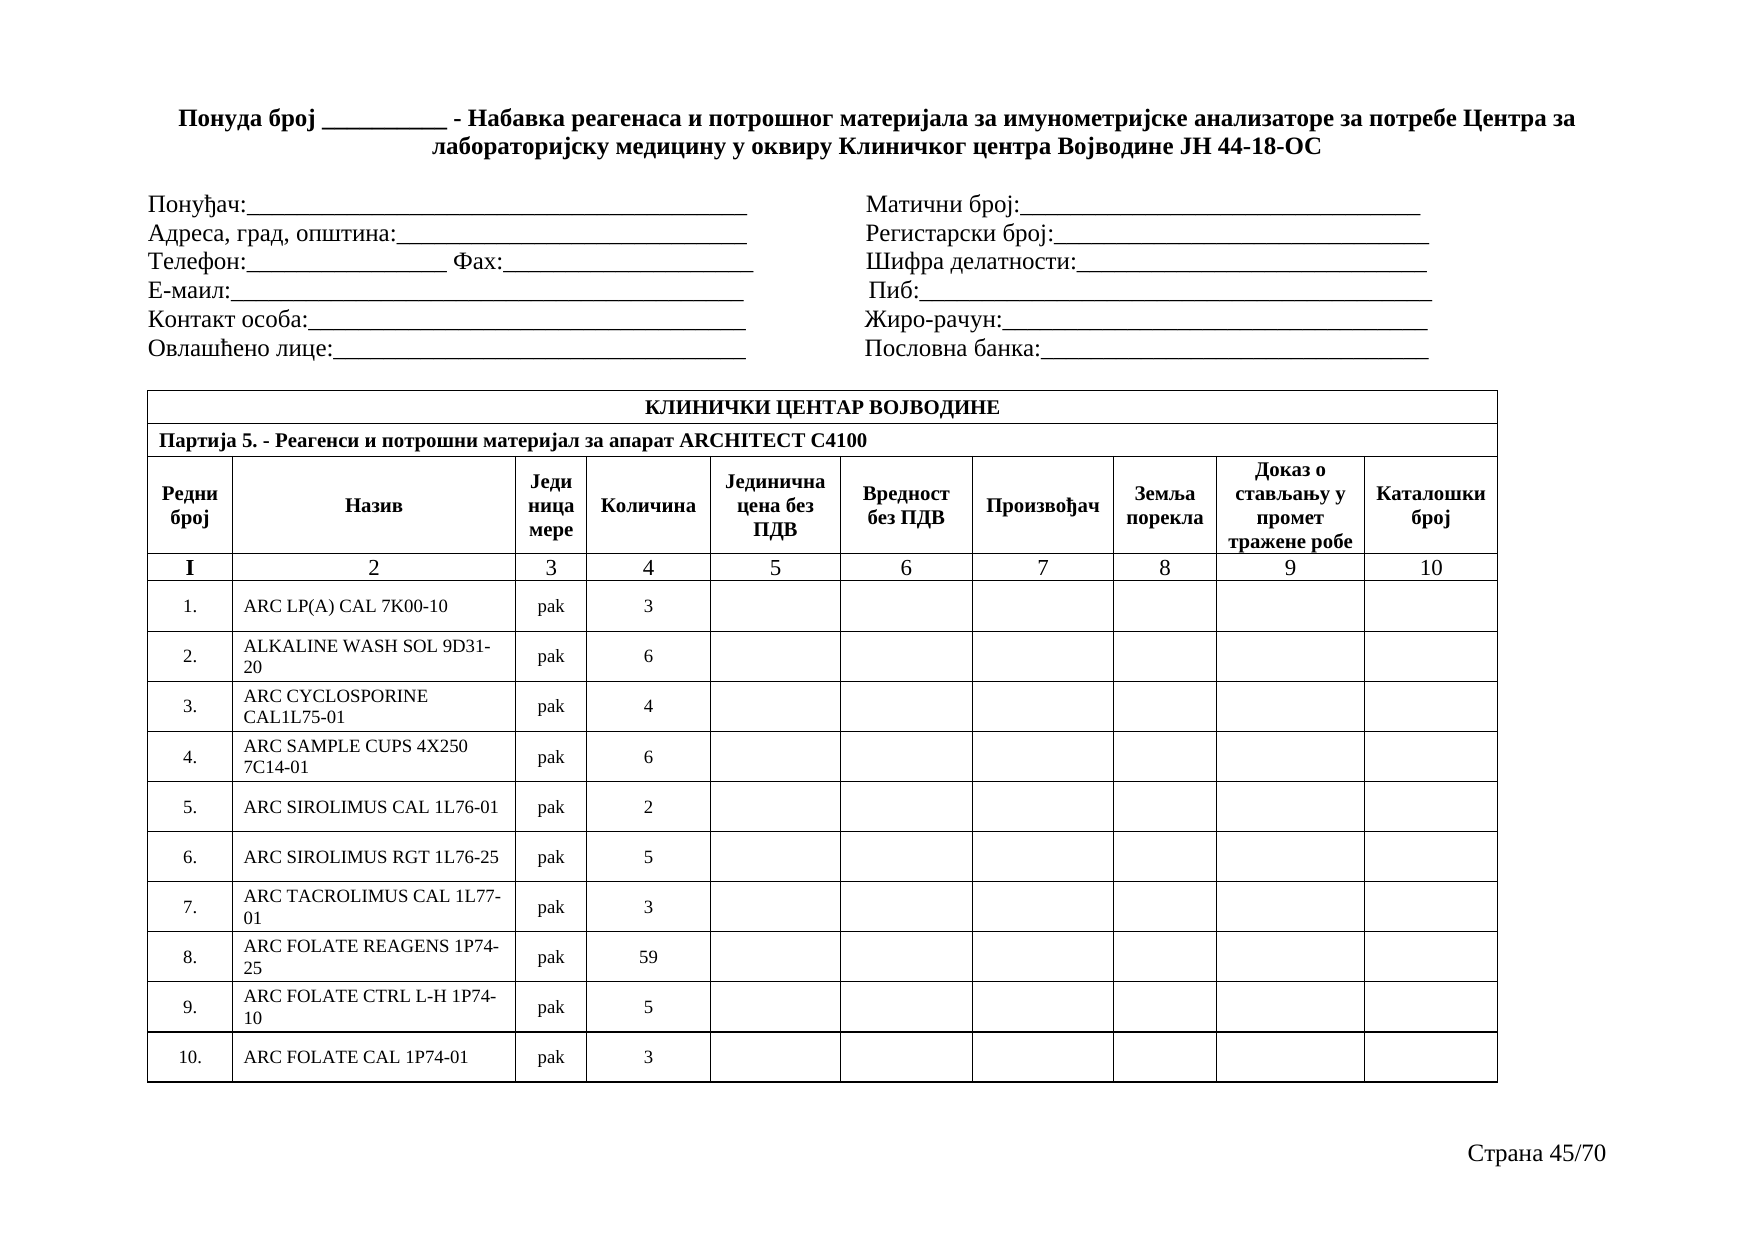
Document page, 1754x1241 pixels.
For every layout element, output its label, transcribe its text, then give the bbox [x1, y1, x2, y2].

table_cell 6. [148, 832, 232, 881]
table_cell [711, 982, 840, 1031]
table_cell 1. [148, 581, 232, 631]
table_cell [711, 1033, 840, 1081]
table_cell 4. [148, 732, 232, 781]
table_cell Редни број [148, 457, 232, 553]
table_cell [973, 982, 1113, 1031]
table_cell [711, 682, 840, 731]
table_cell [1365, 632, 1497, 681]
table_cell 59 [587, 932, 710, 981]
table_cell 7 [973, 554, 1113, 580]
table_cell [1114, 1033, 1216, 1081]
table_cell [1114, 732, 1216, 781]
table_cell [973, 581, 1113, 631]
table_cell [1217, 581, 1364, 631]
table_cell ARC FOLATE CAL 1P74-01 [233, 1033, 515, 1081]
table_cell [1217, 882, 1364, 931]
table_cell ARC TACROLIMUS CAL 1L77-01 [233, 882, 515, 931]
table_cell [711, 832, 840, 881]
table_cell pak [516, 581, 586, 631]
table_cell [711, 581, 840, 631]
table_cell [841, 982, 972, 1031]
table_cell [973, 1033, 1113, 1081]
text Овлашћено лице:_________________________________ Пословна банка:_______________________________ [148, 333, 1606, 361]
table_cell ARC SAMPLE CUPS 4X250 7C14-01 [233, 732, 515, 781]
table_cell [973, 682, 1113, 731]
text Понуда број __________ - Набавка реагенаса и потрошног материјала за имунометријске анализаторе за потребе Центра за лабораторијску медицину у оквиру Клиничког центра Војводине ЈН 44-18-ОС [148, 103, 1606, 160]
table_cell [841, 581, 972, 631]
table_cell pak [516, 682, 586, 731]
table_cell [1217, 682, 1364, 731]
table_cell 3. [148, 682, 232, 731]
table_cell pak [516, 832, 586, 881]
table_cell pak [516, 782, 586, 831]
table_cell ARC FOLATE CTRL L-H 1P74-10 [233, 982, 515, 1031]
table_cell 6 [587, 632, 710, 681]
table_cell 3 [516, 554, 586, 580]
table_cell Произвођач [973, 457, 1113, 553]
text Телефон:________________ Фах:____________________ Шифра делатности:____________________________ [148, 246, 1606, 275]
table_cell [1365, 832, 1497, 881]
table_cell [1114, 832, 1216, 881]
table_cell 10. [148, 1033, 232, 1081]
table_cell [1114, 682, 1216, 731]
table_cell [1217, 832, 1364, 881]
table_cell Јединична цена без ПДВ [711, 457, 840, 553]
table_cell pak [516, 1033, 586, 1081]
table_cell 9. [148, 982, 232, 1031]
table_cell ARC LP(A) CAL 7K00-10 [233, 581, 515, 631]
text Адреса, град, општина:____________________________ Регистарски број:______________________________ [148, 218, 1606, 246]
table_cell [1365, 1033, 1497, 1081]
table_cell [711, 782, 840, 831]
table_cell [973, 782, 1113, 831]
table_cell [1217, 932, 1364, 981]
table_cell Назив [233, 457, 515, 553]
table_cell 6 [841, 554, 972, 580]
table_cell [1365, 932, 1497, 981]
table_cell Доказ о стављању у промет тражене робе [1217, 457, 1364, 553]
table_cell 5 [587, 832, 710, 881]
table_cell [711, 932, 840, 981]
table_cell 2 [233, 554, 515, 580]
table_cell pak [516, 882, 586, 931]
table_cell [1114, 581, 1216, 631]
table_cell [711, 882, 840, 931]
table_cell 7. [148, 882, 232, 931]
table_cell [1217, 1033, 1364, 1081]
table_cell ARC FOLATE REAGENS 1P74-25 [233, 932, 515, 981]
table_cell pak [516, 732, 586, 781]
table_cell 8. [148, 932, 232, 981]
table_cell [1365, 982, 1497, 1031]
table_cell 6 [587, 732, 710, 781]
table_cell pak [516, 982, 586, 1031]
table_cell [1365, 581, 1497, 631]
table_cell [841, 1033, 972, 1081]
table_cell Земља порекла [1114, 457, 1216, 553]
table_cell [841, 882, 972, 931]
text Контакт особа:___________________________________ Жиро-рачун:__________________________________ [148, 304, 1606, 333]
table_cell 5. [148, 782, 232, 831]
table_cell 4 [587, 682, 710, 731]
table_cell [711, 732, 840, 781]
table_cell [841, 932, 972, 981]
table_cell 3 [587, 882, 710, 931]
table_cell Количина [587, 457, 710, 553]
table_cell 5 [587, 982, 710, 1031]
table_cell [1114, 982, 1216, 1031]
table_cell [1217, 982, 1364, 1031]
table_cell ARC SIROLIMUS RGT 1L76-25 [233, 832, 515, 881]
table_cell Јединица мере [516, 457, 586, 553]
table_cell [1365, 882, 1497, 931]
table_cell Вредност без ПДВ [841, 457, 972, 553]
table_cell 9 [1217, 554, 1364, 580]
table_cell ALKALINE WASH SOL 9D31-20 [233, 632, 515, 681]
table_cell [973, 632, 1113, 681]
text Понуђач:________________________________________ Матични број:________________________________ [148, 189, 1606, 218]
table_cell [841, 682, 972, 731]
table_cell [1217, 732, 1364, 781]
table_cell [973, 882, 1113, 931]
table_cell ARC SIROLIMUS CAL 1L76-01 [233, 782, 515, 831]
table_cell [973, 832, 1113, 881]
table_cell [1217, 632, 1364, 681]
table_cell 3 [587, 1033, 710, 1081]
table_cell [1217, 782, 1364, 831]
table_cell [1365, 682, 1497, 731]
table_cell [841, 632, 972, 681]
table_cell 5 [711, 554, 840, 580]
table_cell I [148, 554, 232, 580]
table_cell [841, 832, 972, 881]
table_cell [1365, 732, 1497, 781]
table_cell 2 [587, 782, 710, 831]
table_cell [841, 782, 972, 831]
table_cell pak [516, 632, 586, 681]
table_cell 3 [587, 581, 710, 631]
table_cell pak [516, 932, 586, 981]
table_cell 4 [587, 554, 710, 580]
table_cell [1114, 782, 1216, 831]
table_cell 10 [1365, 554, 1497, 580]
table_cell [841, 732, 972, 781]
table_cell 8 [1114, 554, 1216, 580]
table_cell 2. [148, 632, 232, 681]
table_cell [1365, 782, 1497, 831]
table_cell [973, 932, 1113, 981]
table_header КЛИНИЧКИ ЦЕНТАР ВОЈВОДИНЕ [148, 391, 1497, 423]
table_cell [1114, 632, 1216, 681]
table_cell ARC CYCLOSPORINE CAL1L75-01 [233, 682, 515, 731]
table_cell Каталошки број [1365, 457, 1497, 553]
table_cell [1114, 932, 1216, 981]
table_cell [973, 732, 1113, 781]
table_cell Партија 5. - Реагенси и потрошни материјал за апарат ARCHITECT C4100 [148, 424, 1497, 456]
text Е-маил:_________________________________________ Пиб:_________________________________________ [148, 275, 1606, 304]
table_cell [711, 632, 840, 681]
table_cell [1114, 882, 1216, 931]
